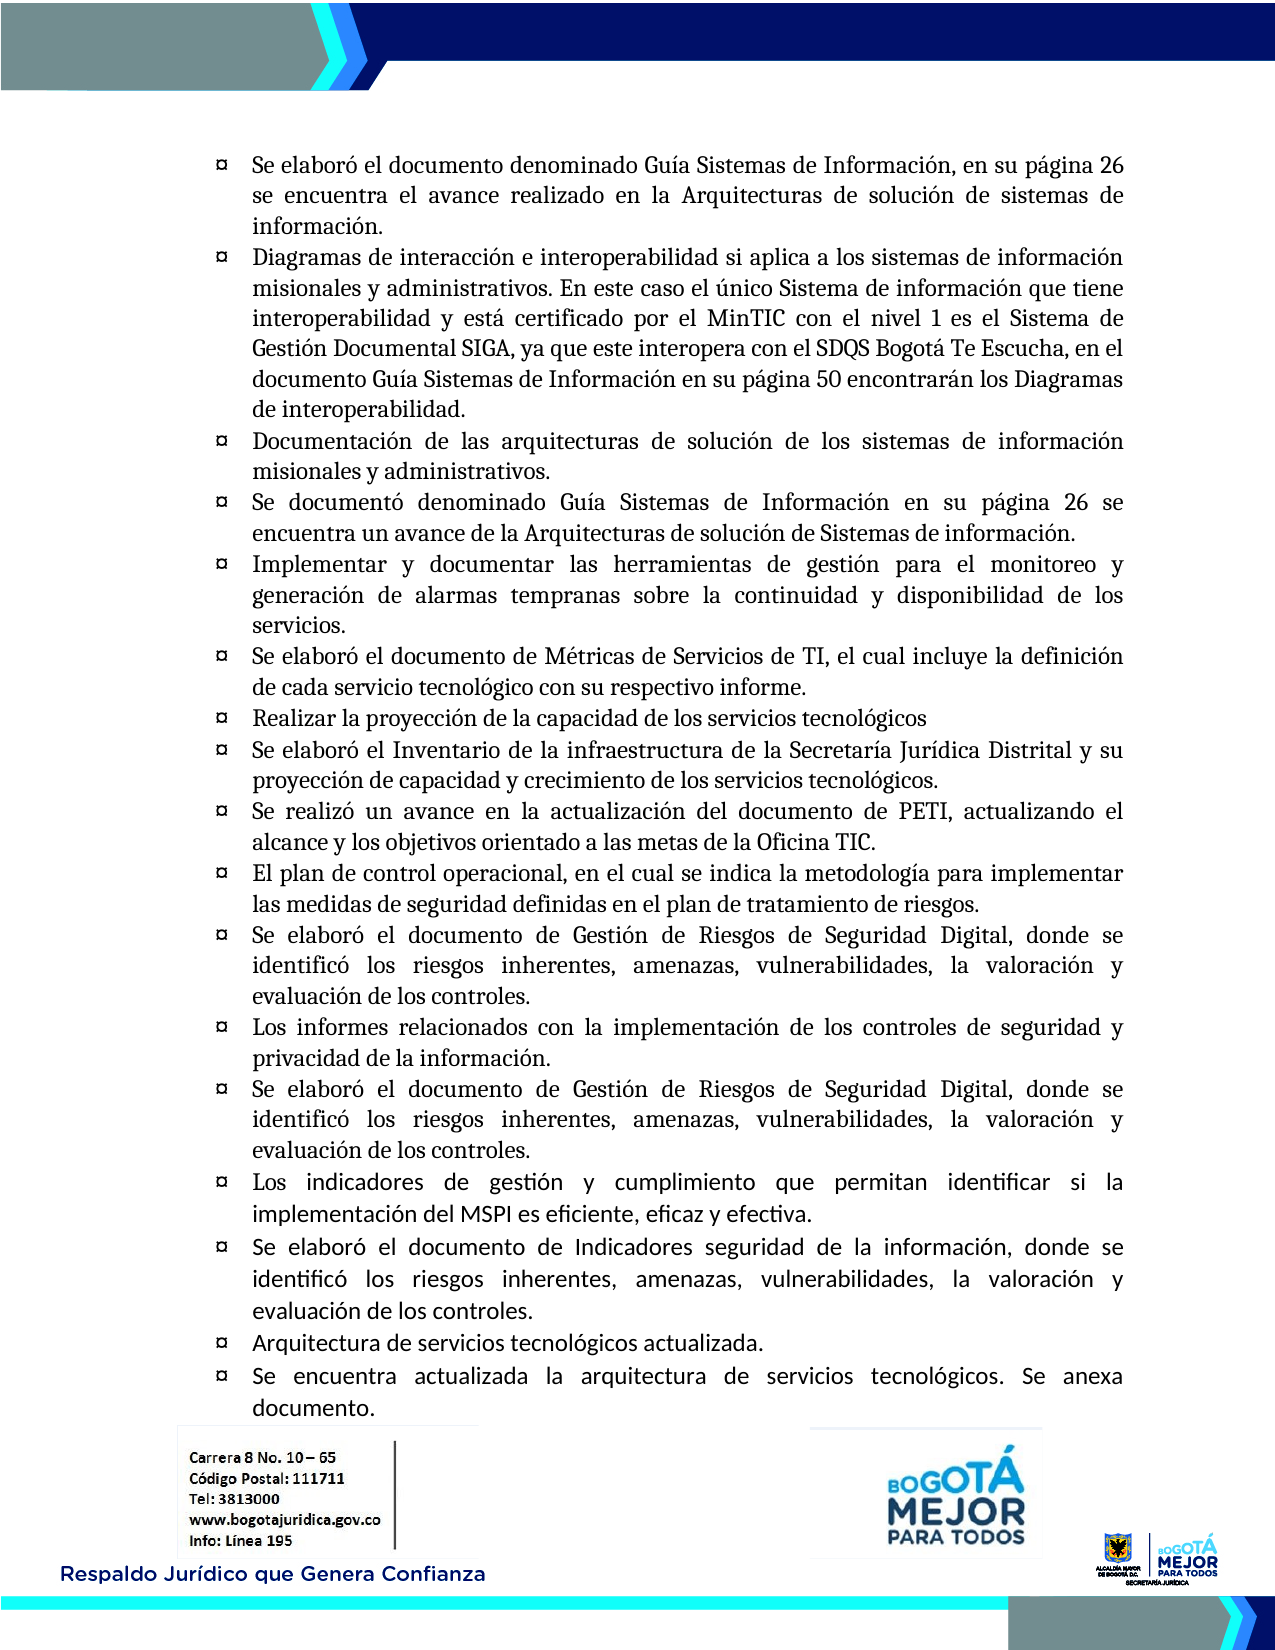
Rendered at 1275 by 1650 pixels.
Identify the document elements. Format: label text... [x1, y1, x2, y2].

list Realizar la proyección de la capacidad de los servicios tecnológicos [214, 703, 1125, 733]
list Se documentó denominado Guía Sistemas de Información en su página 26 se encuentra un avance de la Arquitecturas de solución de Sistemas de información. [214, 487, 1125, 547]
list Se encuentra actualizada la arquitectura de servicios tecnológicos. Se anexa documento. [214, 1360, 1125, 1423]
list Los informes relacionados con la implementación de los controles de seguridad y privacidad de la información. [214, 1012, 1125, 1072]
list Documentación de las arquitecturas de solución de los sistemas de información misionales y administrativos. [214, 426, 1125, 486]
list Arquitectura de servicios tecnológicos actualizada. [214, 1327, 1125, 1358]
list Se elaboró el documento de Gestión de Riesgos de Seguridad Digital, donde se identificó los riesgos inherentes, amenazas, vulnerabilidades, la valoración y evaluación de los controles. [214, 920, 1125, 1010]
list Diagramas de interacción e interoperabilidad si aplica a los sistemas de información misionales y administrativos. En este caso el único Sistema de información que tiene interoperabilidad y está certificado por el MinTIC con el nivel 1 es el Sistema de Gestión Documental SIGA, ya que este interopera con el SDQS Bogotá Te Escucha, en el documento Guía Sistemas de Información en su página 50 encontrarán los Diagramas de interoperabilidad. [214, 242, 1125, 424]
list Implementar y documentar las herramientas de gestión para el monitoreo y generación de alarmas tempranas sobre la continuidad y disponibilidad de los servicios. [214, 549, 1125, 640]
list Se elaboró el documento denominado Guía Sistemas de Información, en su página 26 se encuentra el avance realizado en la Arquitecturas de solución de sistemas de información. [214, 150, 1125, 241]
list El plan de control operacional, en el cual se indica la metodología para implementar las medidas de seguridad definidas en el plan de tratamiento de riesgos. [214, 858, 1125, 918]
list Se realizó un avance en la actualización del documento de PETI, actualizando el alcance y los objetivos orientado a las metas de la Oficina TIC. [214, 796, 1125, 856]
list Los indicadores de gestión y cumplimiento que permitan identificar si la implementación del MSPI es eficiente, eficaz y efectiva. [214, 1166, 1125, 1229]
list Se elaboró el documento de Indicadores seguridad de la información, donde se identificó los riesgos inherentes, amenazas, vulnerabilidades, la valoración y evaluación de los controles. [214, 1231, 1125, 1326]
list Se elaboró el documento de Métricas de Servicios de TI, el cual incluye la definición de cada servicio tecnológico con su respectivo informe. [214, 641, 1125, 701]
picture [0, 3, 1275, 1650]
list Se elaboró el Inventario de la infraestructura de la Secretaría Jurídica Distrital y su proyección de capacidad y crecimiento de los servicios tecnológicos. [214, 734, 1125, 795]
list Se elaboró el documento de Gestión de Riesgos de Seguridad Digital, donde se identificó los riesgos inherentes, amenazas, vulnerabilidades, la valoración y evaluación de los controles. [214, 1074, 1125, 1164]
